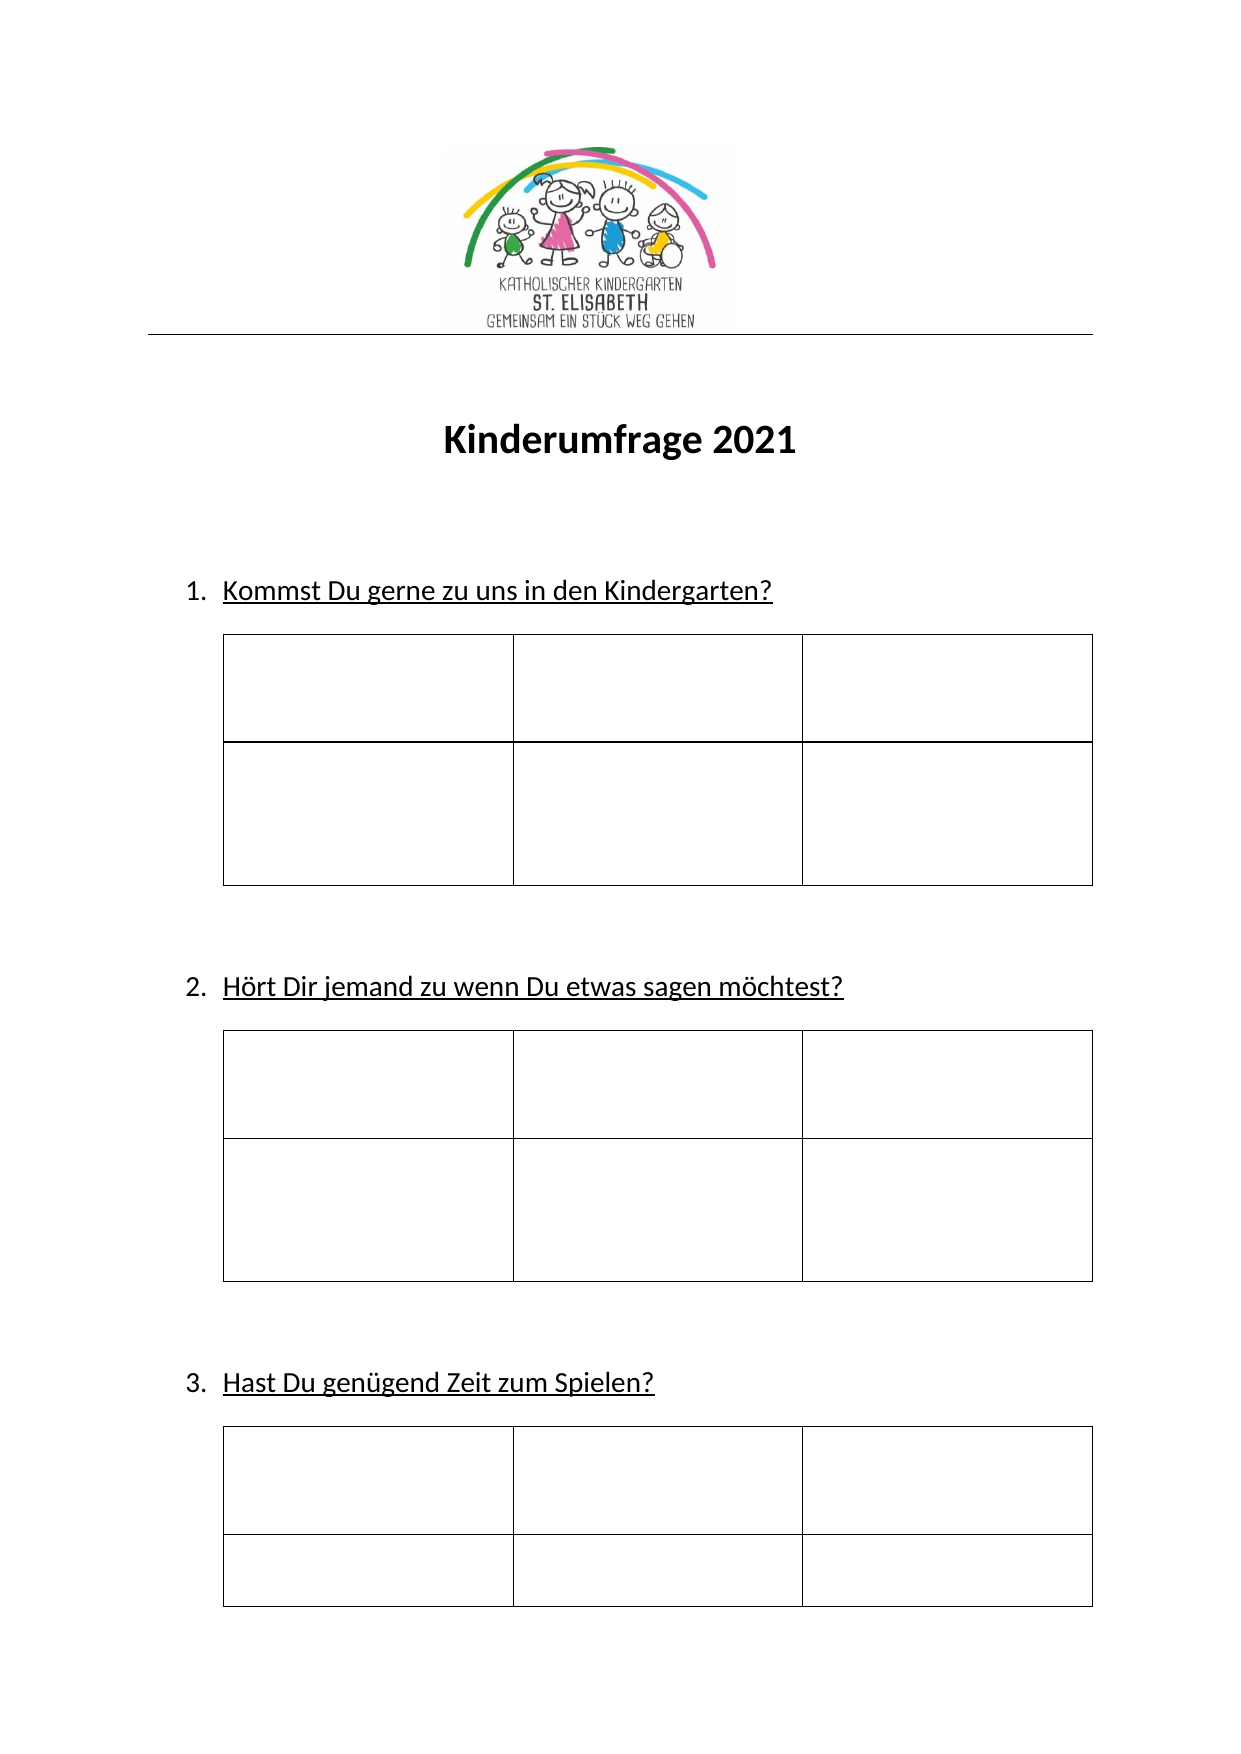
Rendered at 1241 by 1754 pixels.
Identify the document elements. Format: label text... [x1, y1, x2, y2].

text Kinderumfrage 2021 [148, 413, 1093, 464]
picture [442, 147, 738, 332]
table_cell [803, 743, 1092, 885]
table_header [514, 1427, 802, 1534]
table_cell [803, 1139, 1092, 1281]
list Hast Du genügend Zeit zum Spielen? [185, 1364, 1093, 1399]
table_cell [224, 1535, 513, 1606]
table_header [514, 635, 802, 741]
table_cell [514, 1139, 802, 1281]
table_header [224, 1031, 513, 1137]
table_cell [224, 1139, 513, 1281]
table_header [224, 1427, 513, 1534]
list Hört Dir jemand zu wenn Du etwas sagen möchtest? [185, 968, 1093, 1003]
table_cell [514, 743, 802, 885]
list Kommst Du gerne zu uns in den Kindergarten? [185, 572, 1093, 607]
table_header [803, 635, 1092, 741]
table_cell [224, 743, 513, 885]
table_header [803, 1031, 1092, 1137]
table_cell [803, 1535, 1092, 1606]
table_cell [514, 1535, 802, 1606]
table_header [803, 1427, 1092, 1534]
table_header [514, 1031, 802, 1137]
table_header [224, 635, 513, 741]
